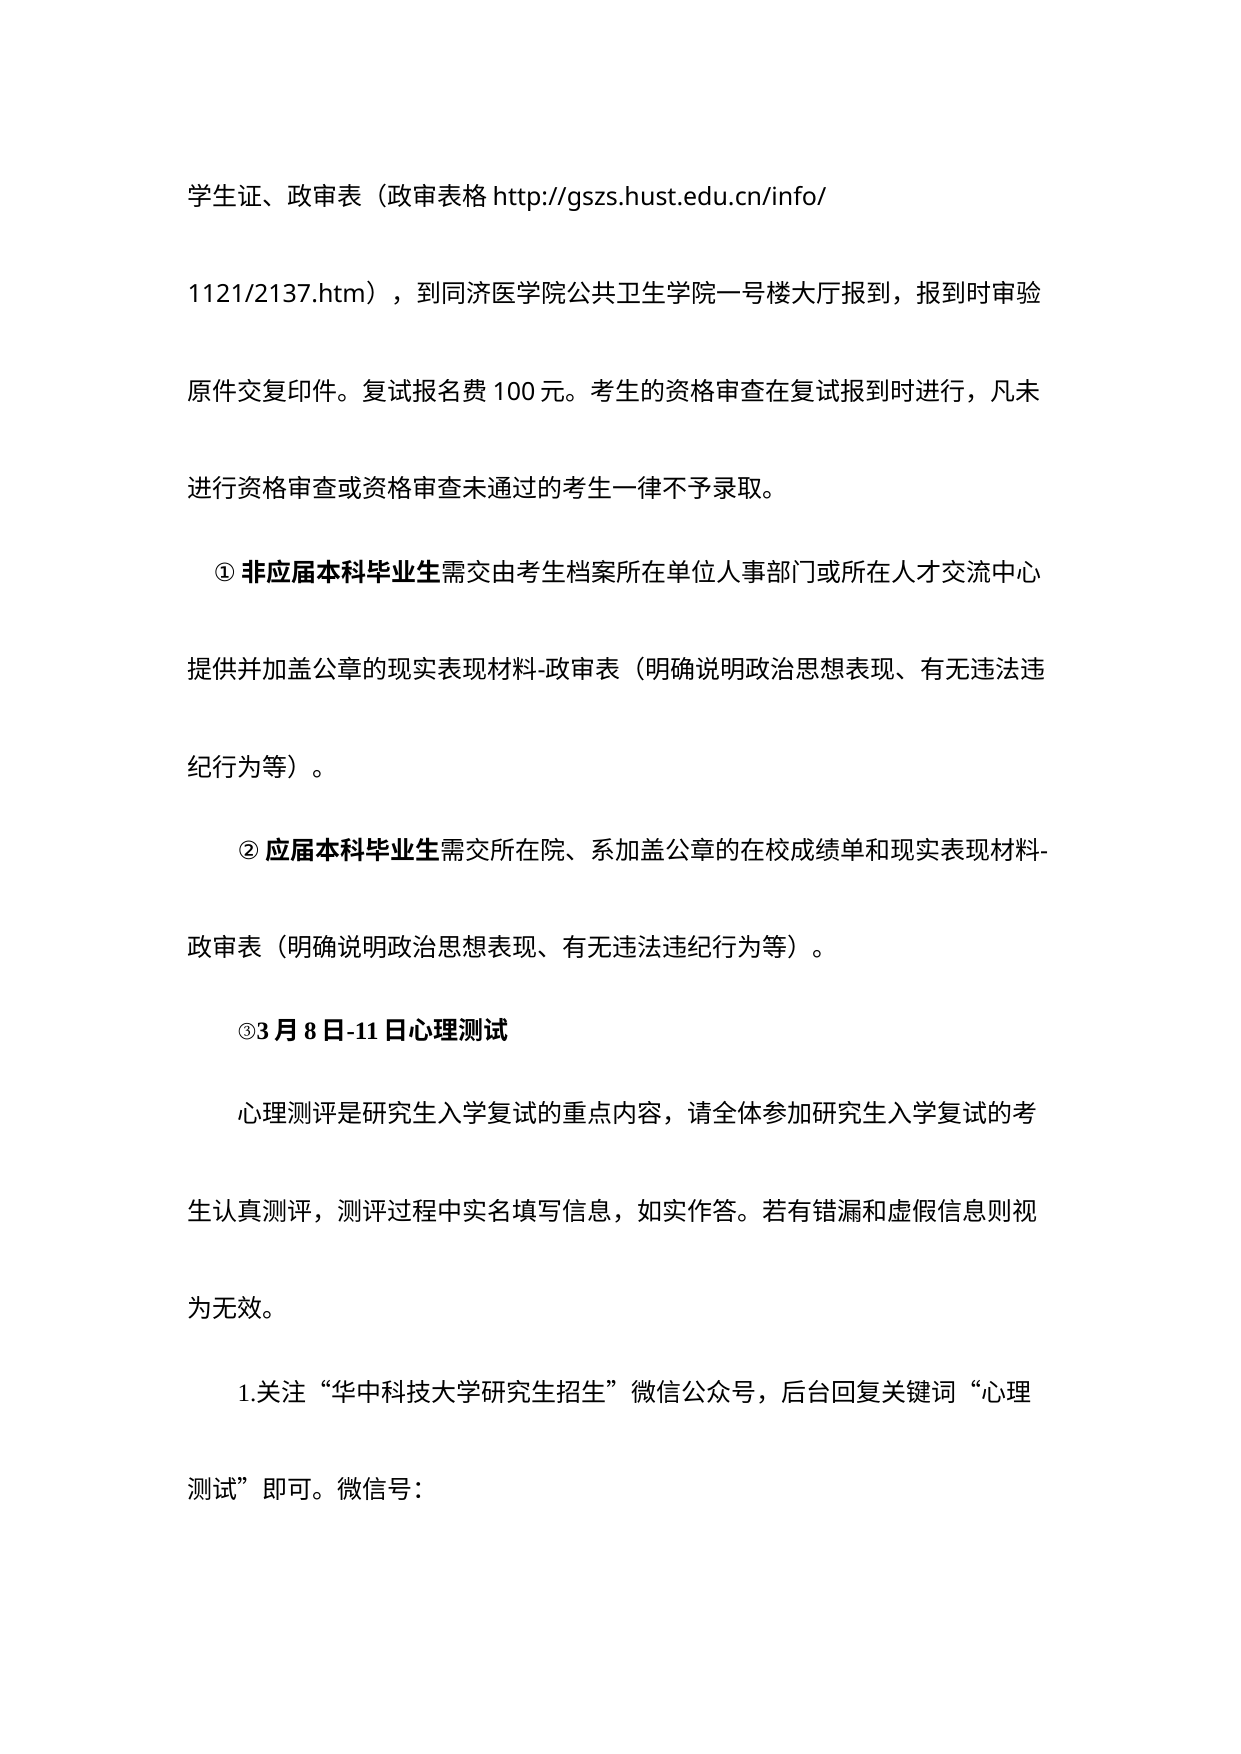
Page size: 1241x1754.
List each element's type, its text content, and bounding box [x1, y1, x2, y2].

text 1.关注“华中科技大学研究生招生”微信公众号，后台回复关键词“心理测试”即可。微信号： [187, 1358, 1053, 1520]
text 心理测评是研究生入学复试的重点内容，请全体参加研究生入学复试的考生认真测评，测评过程中实名填写信息，如实作答。若有错漏和虚假信息则视为无效。 [187, 1079, 1053, 1339]
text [187, 162, 1053, 519]
text ②应届本科毕业生需交所在院、系加盖公章的在校成绩单和现实表现材料-政审表（明确说明政治思想表现、有无违法违纪行为等）。 [187, 816, 1053, 978]
text ①非应届本科毕业生需交由考生档案所在单位人事部门或所在人才交流中心提供并加盖公章的现实表现材料-政审表（明确说明政治思想表现、有无违法违纪行为等）。 [187, 538, 1053, 798]
text ③3月8日-11日心理测试 [187, 996, 1053, 1061]
